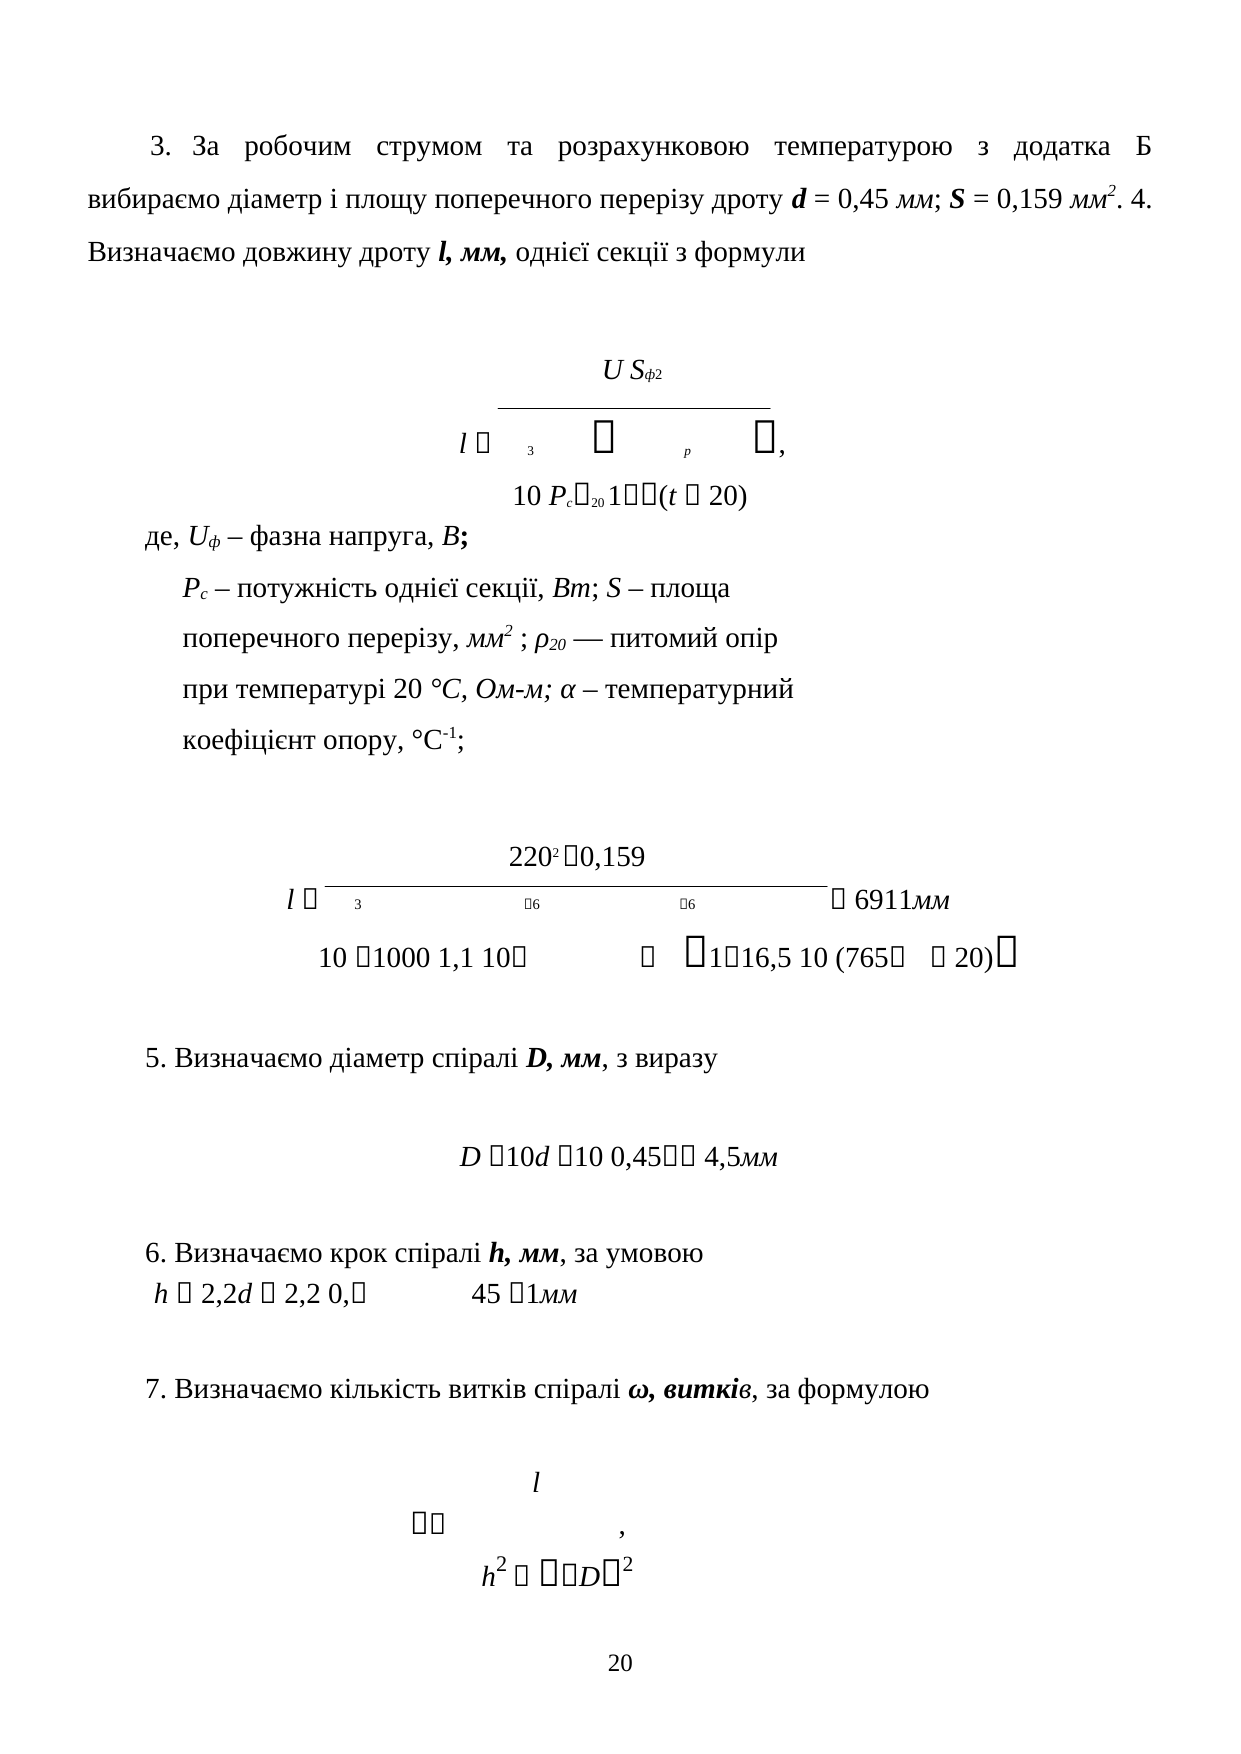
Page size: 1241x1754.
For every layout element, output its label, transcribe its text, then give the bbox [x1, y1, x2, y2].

text де, Uф – фазна напруга, В; [145, 518, 1153, 551]
text l  3 6 6  6911мм [44, 878, 1170, 918]
text 2202 0,159 [203, 835, 951, 874]
text l [532, 1465, 674, 1499]
text U Sф2 [174, 352, 1090, 385]
text h2  D2 [481, 1546, 674, 1597]
text h  2,2d  2,2 0, 45 1мм [149, 1273, 774, 1312]
text Рc – потужність однієї секції, Вт; S – площа поперечного перерізу, мм2 ; ρ20 — питомий опір при температурі 20 °С, Ом-м; α – температурний коефіцієнт опору, °С-1; [182, 570, 808, 756]
text  , [44, 1501, 1170, 1544]
list За робочим струмом та розрахунковою температурою з додатка Б вибираємо діаметр і площу поперечного перерізу дроту d = 0,45 мм; S = 0,159 мм2. 4. Визначаємо довжину дроту l, мм, однієї секції з формули [87, 128, 1153, 267]
text 10 Pc20 1(t  20) [203, 472, 1056, 514]
text D 10d 10 0,45  4,5мм [44, 1136, 1170, 1175]
text l  3  p , [44, 404, 1170, 467]
text 10 1000 1,1 10  116,5 10 (765  20) [44, 921, 1170, 981]
list Визначаємо діаметр спіралі D, мм, з виразу [145, 1040, 1153, 1074]
list Визначаємо кількість витків спіралі ω, витків, за формулою [145, 1371, 1153, 1404]
list Визначаємо крок спіралі h, мм, за умовою [145, 1235, 1153, 1268]
